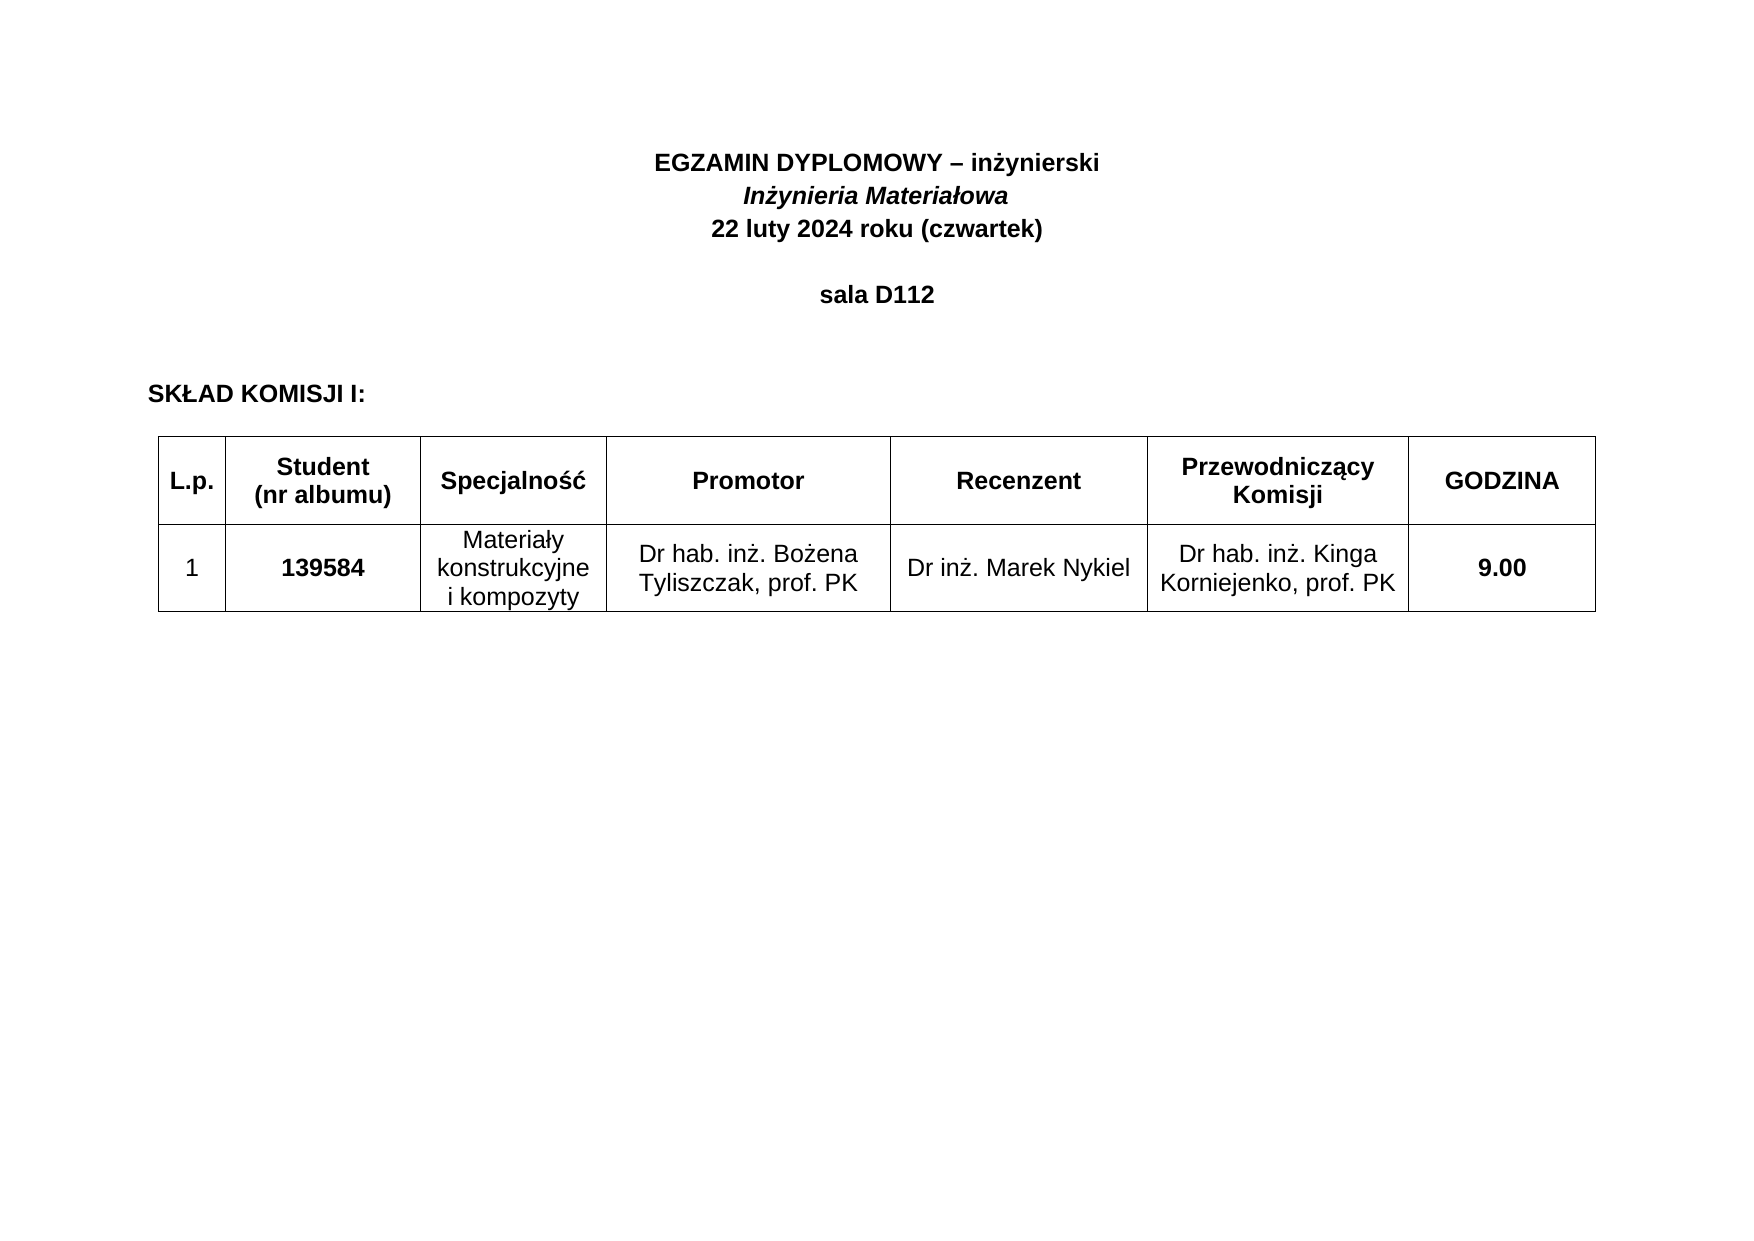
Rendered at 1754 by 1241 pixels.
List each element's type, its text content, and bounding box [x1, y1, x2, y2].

table_cell Dr inż. Marek Nykiel [891, 525, 1147, 611]
text EGZAMIN DYPLOMOWY – inżynierski [148, 148, 1606, 176]
table_header GODZINA [1409, 437, 1595, 523]
table_cell Materiały konstrukcyjne i kompozyty [421, 525, 606, 611]
table_cell Dr hab. inż. Bożena Tyliszczak, prof. PK [607, 525, 890, 611]
text SKŁAD KOMISJI I: [148, 379, 1606, 407]
text sala D112 [148, 280, 1606, 308]
table_cell 1 [159, 525, 225, 611]
table_header Recenzent [891, 437, 1147, 523]
table_header Promotor [607, 437, 890, 523]
table_header Student (nr albumu) [226, 437, 420, 523]
text 22 luty 2024 roku (czwartek) [148, 214, 1606, 242]
table_cell Dr hab. inż. Kinga Korniejenko, prof. PK [1148, 525, 1408, 611]
table_header Specjalność [421, 437, 606, 523]
table_cell 9.00 [1409, 525, 1595, 611]
text Inżynieria Materiałowa [148, 181, 1606, 209]
table_header L.p. [159, 437, 225, 523]
table_header Przewodniczący Komisji [1148, 437, 1408, 523]
table_cell 139584 [226, 525, 420, 611]
